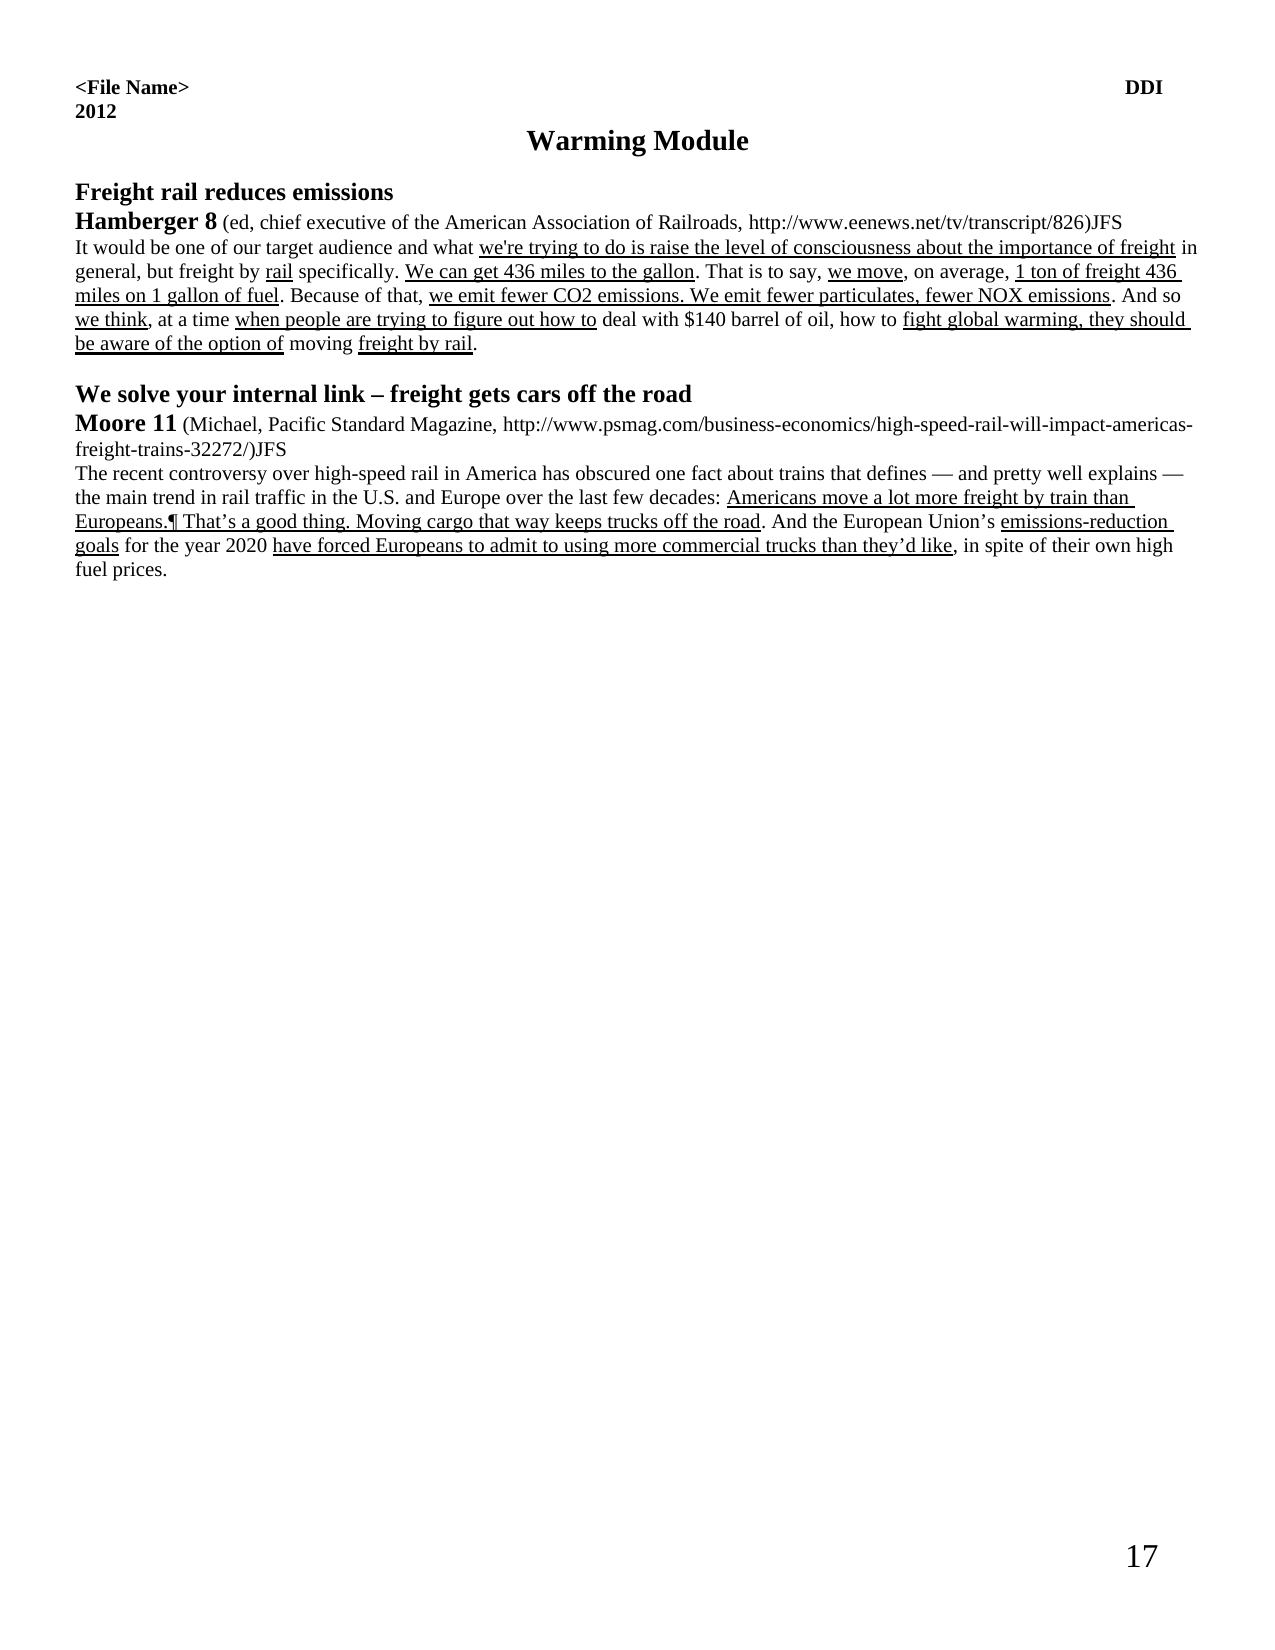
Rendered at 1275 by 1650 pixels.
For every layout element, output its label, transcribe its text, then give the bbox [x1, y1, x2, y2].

subtitle Warming Module [75, 123, 1200, 157]
text Moore 11 (Michael, Pacific Standard Magazine, http://www.psmag.com/business-economics/high-speed-rail-will-impact-americas-freight-trains-32272/)JFS [75, 408, 1200, 461]
text It would be one of our target audience and what we're trying to do is raise the level of consciousness about the importance of freight in general, but freight by rail specifically. We can get 436 miles to the gallon. That is to say, we move, on average, 1 ton of freight 436 miles on 1 gallon of fuel. Because of that, we emit fewer CO2 emissions. We emit fewer particulates, fewer NOX emissions. And so we think, at a time when people are trying to figure out how to deal with $140 barrel of oil, how to fight global warming, they should be aware of the option of moving freight by rail. [75, 235, 1200, 355]
text The recent controversy over high-speed rail in America has obscured one fact about trains that defines — and pretty well explains — the main trend in rail traffic in the U.S. and Europe over the last few decades: Americans move a lot more freight by train than Europeans.¶ That’s a good thing. Moving cargo that way keeps trucks off the road. And the European Union’s emissions-reduction goals for the year 2020 have forced Europeans to admit to using more commercial trucks than they’d like, in spite of their own high fuel prices. [75, 461, 1200, 581]
subtitle Freight rail reduces emissions [75, 177, 1200, 206]
text Hamberger 8 (ed, chief executive of the American Association of Railroads, http://www.eenews.net/tv/transcript/826)JFS [75, 206, 1200, 235]
text We solve your internal link – freight gets cars off the road [75, 379, 1200, 408]
